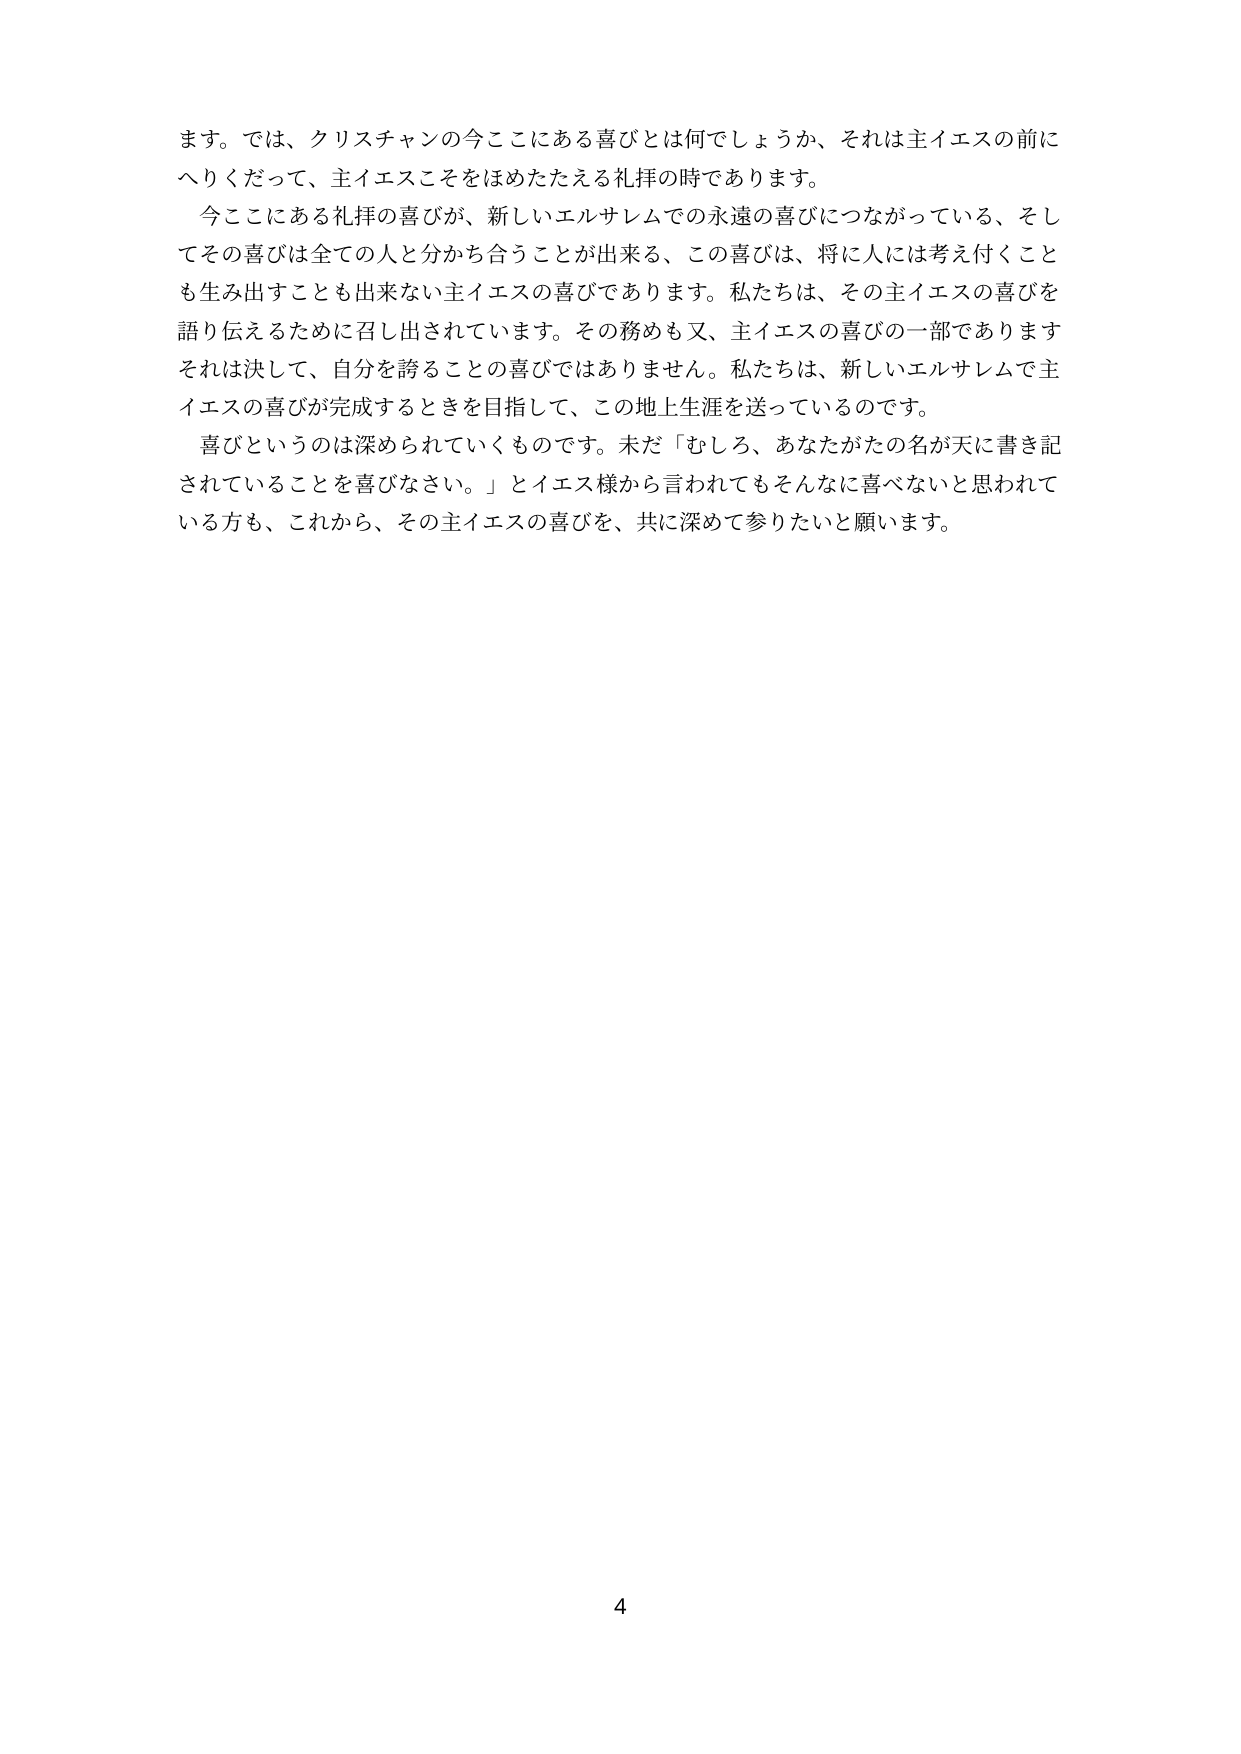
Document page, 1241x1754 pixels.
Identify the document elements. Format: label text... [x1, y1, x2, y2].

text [177, 119, 1063, 196]
text 今ここにある礼拝の喜びが、新しいエルサレムでの永遠の喜びにつながっている、そしてその喜びは全ての人と分かち合うことが出来る、この喜びは、将に人には考え付くことも生み出すことも出来ない主イエスの喜びであります。私たちは、その主イエスの喜びを語り伝えるために召し出されています。その務めも又、主イエスの喜びの一部であります。それは決して、自分を誇ることの喜びではありません。私たちは、新しいエルサレムで主イエスの喜びが完成するときを目指して、この地上生涯を送っているのです。 [177, 196, 1063, 425]
text 喜びというのは深められていくものです。未だ「むしろ、あなたがたの名が天に書き記されていることを喜びなさい。」とイエス様から言われてもそんなに喜べないと思われている方も、これから、その主イエスの喜びを、共に深めて参りたいと願います。 [177, 425, 1063, 540]
